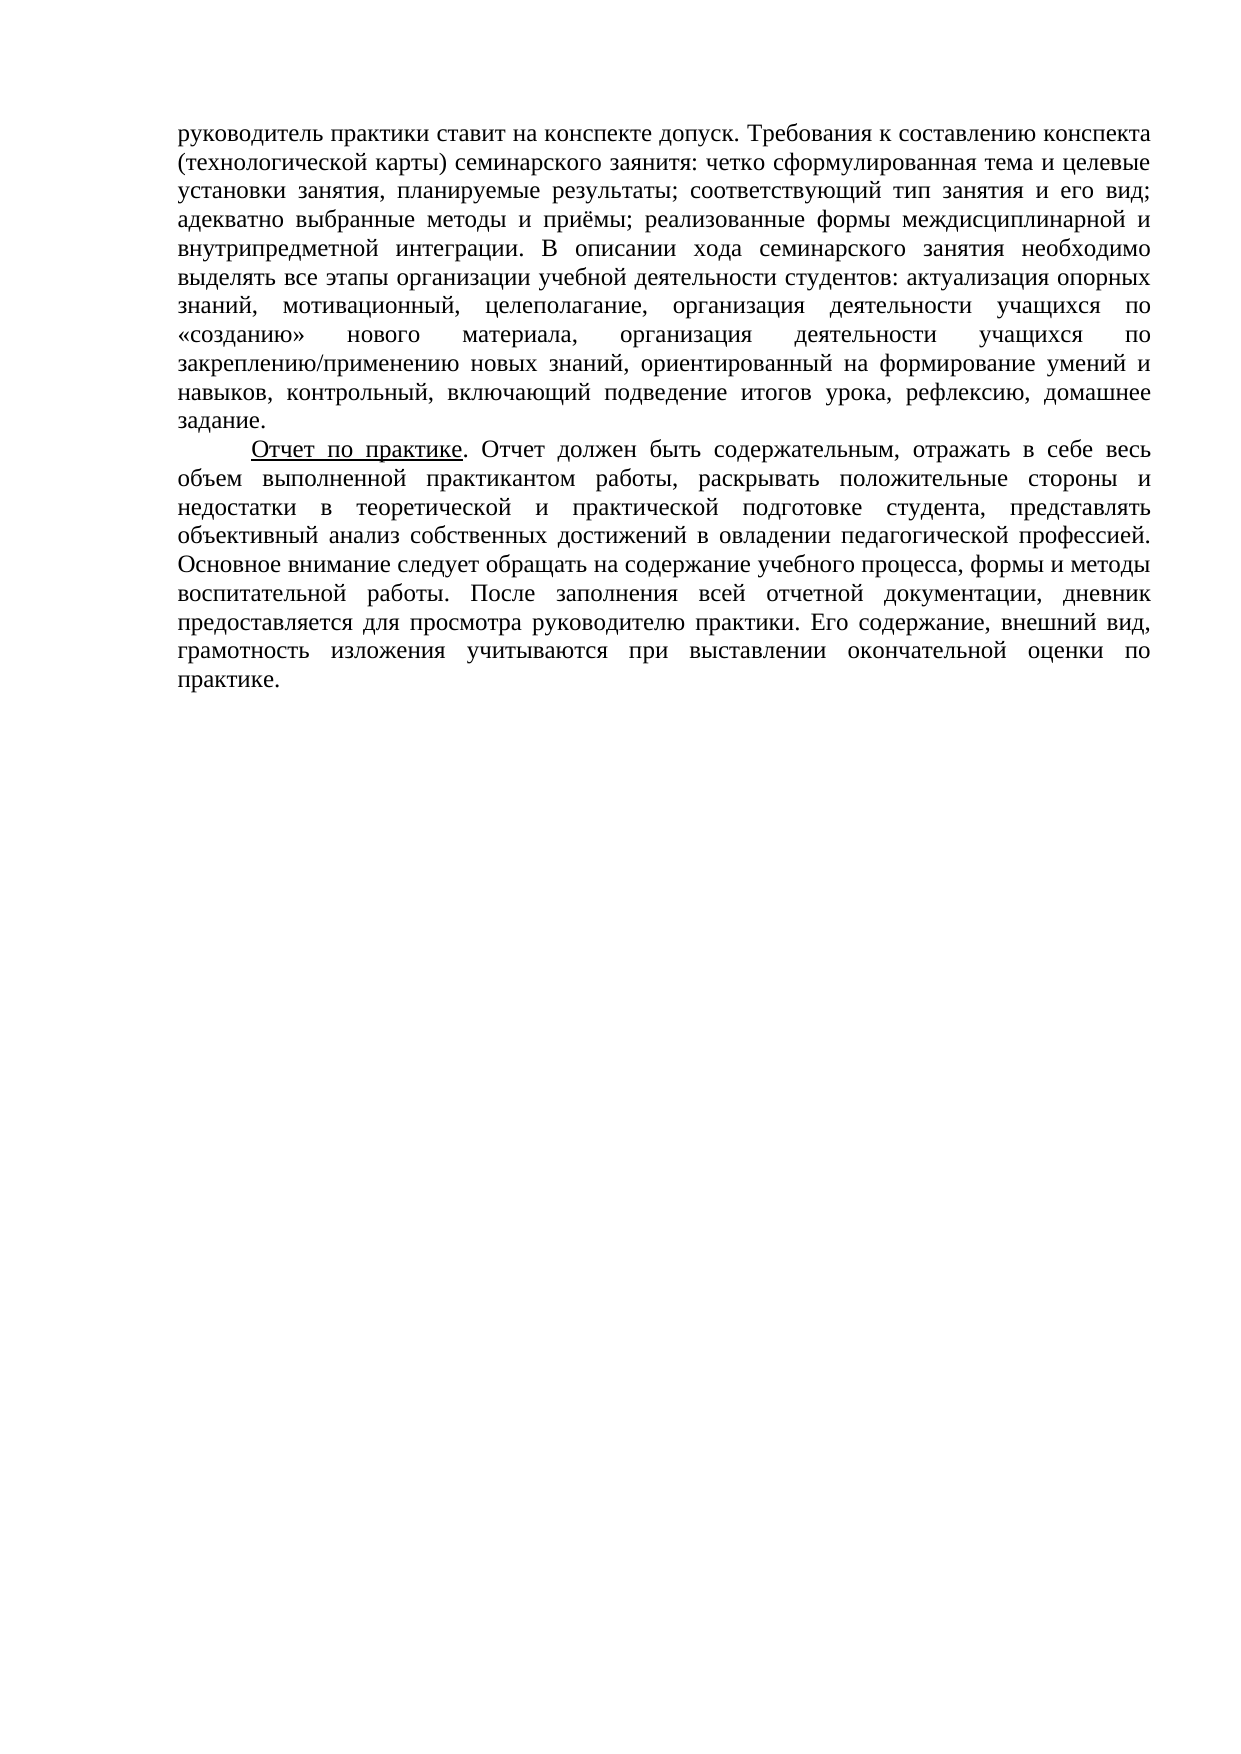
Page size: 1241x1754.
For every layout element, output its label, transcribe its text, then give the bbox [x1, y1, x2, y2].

text Отчет по практике. Отчет должен быть содержательным, отражать в себе весь объем выполненной практикантом работы, раскрывать положительные стороны и недостатки в теоретической и практической подготовке студента, представлять объективный анализ собственных достижений в овладении педагогической профессией. Основное внимание следует обращать на содержание учебного процесса, формы и методы воспитательной работы. После заполнения всей отчетной документации, дневник предоставляется для просмотра руководителю практики. Его содержание, внешний вид, грамотность изложения учитываются при выставлении окончательной оценки по практике. [177, 434, 1152, 693]
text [177, 118, 1152, 434]
